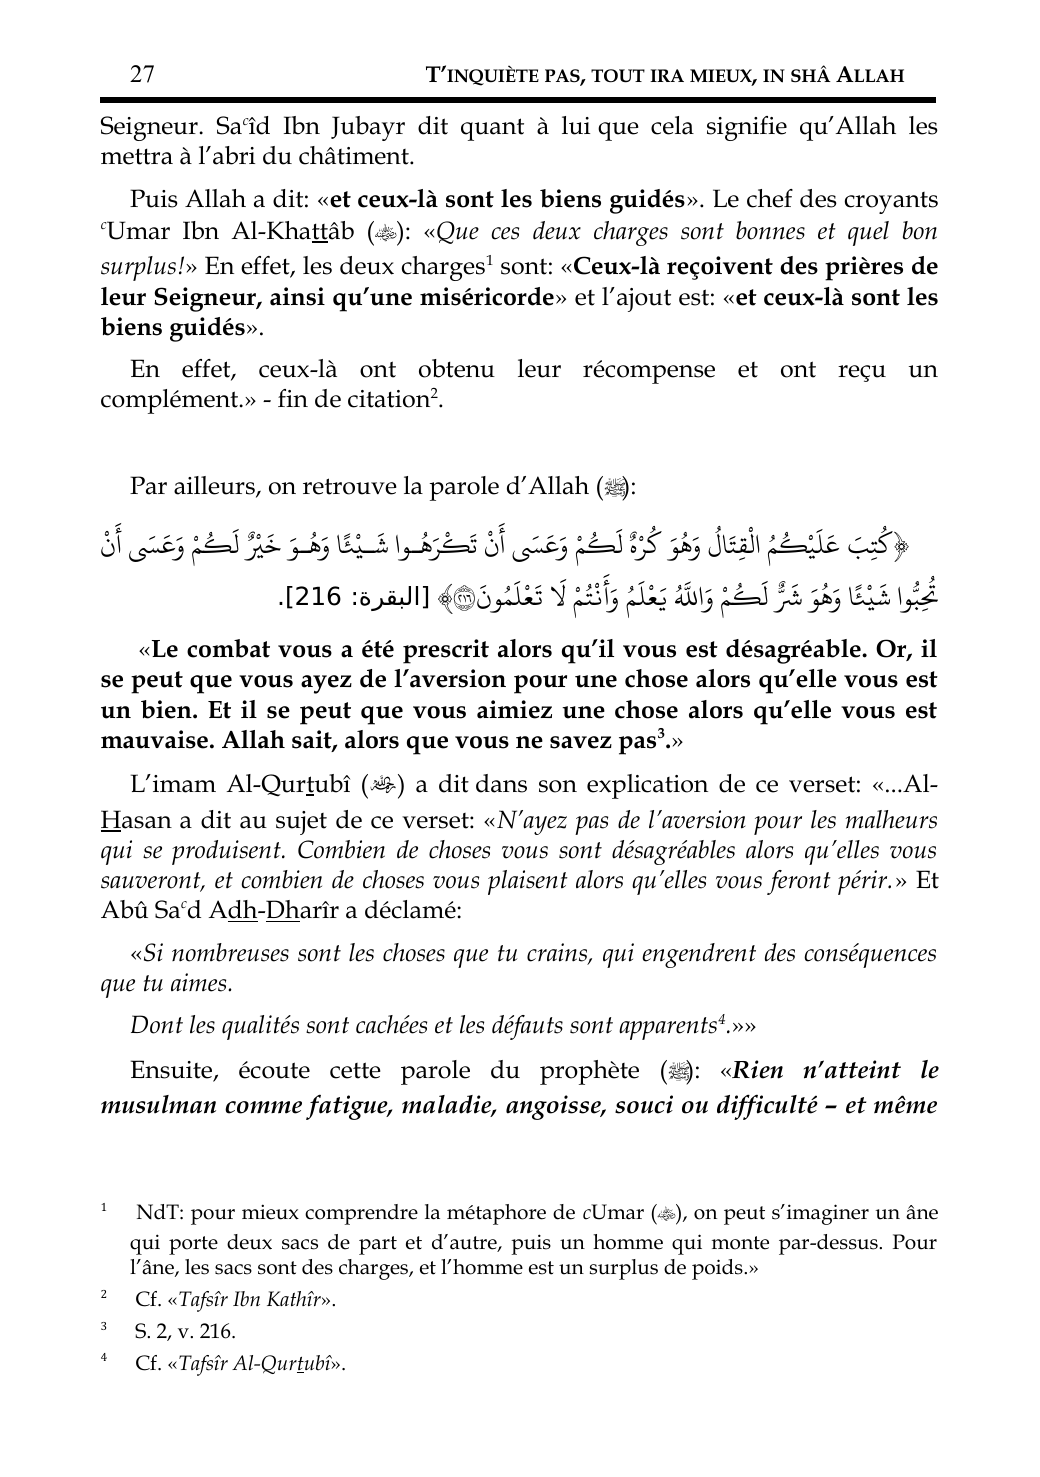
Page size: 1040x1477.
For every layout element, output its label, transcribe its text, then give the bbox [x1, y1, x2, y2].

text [100, 111, 939, 172]
text Dont les qualités sont cachées et les défauts sont apparents.»» [100, 1011, 939, 1041]
text Puis Allah a dit: «et ceux-là sont les biens guidés». Le chef des croyants cUmar Ibn Al-Khattâb (س): «Que ces deux charges sont bonnes et quel bon surplus!» En effet, les deux charges sont: «Ceux-là reçoivent des prières de leur Seigneur, ainsi qu’une miséricorde» et l’ajout est: «et ceux-là sont les biens guidés». [100, 184, 939, 342]
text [100, 1053, 939, 1121]
text Par ailleurs, on retrouve la parole d’Allah (ج): [100, 470, 939, 507]
text ﴿كُتِبَ عَلَيْكُمُ الْقِتَالُ وَهُوَ كُرْهٌ لَكُمْ وَعَسَى أَنْ تَكْرَهُوا شَيْئًا وَهُوَ خَيْرٌ لَكُمْ وَعَسَى أَنْ تُحِبُّوا شَيْئًا وَهُوَ شَرٌّ لَكُمْ وَاللَّهُ يَعْلَمُ وَأَنْتُمْ لَا تَعْلَمُونَ٢١٦﴾ [البقرة: 216]. [100, 520, 939, 622]
text L’imam Al-Qurtubî (/) a dit dans son explication de ce verset: «...Al-Hasan a dit au sujet de ce verset: «N’ayez pas de l’aversion pour les malheurs qui se produisent. Combien de choses vous sont désagréables alors qu’elles vous sauveront, et combien de choses vous plaisent alors qu’elles vous feront périr.» Et Abû Sacd Adh-Dharîr a déclamé: [100, 768, 939, 925]
text En effet, ceux-là ont obtenu leur récompense et ont reçu un complément.» - fin de citation. [100, 354, 939, 415]
text «Le combat vous a été prescrit alors qu’il vous est désagréable. Or, il se peut que vous ayez de l’aversion pour une chose alors qu’elle vous est un bien. Et il se peut que vous aimiez une chose alors qu’elle vous est mauvaise. Allah sait, alors que vous ne savez pas.» [100, 635, 939, 755]
text «Si nombreuses sont les choses que tu crains, qui engendrent des conséquences que tu aimes. [100, 938, 939, 998]
